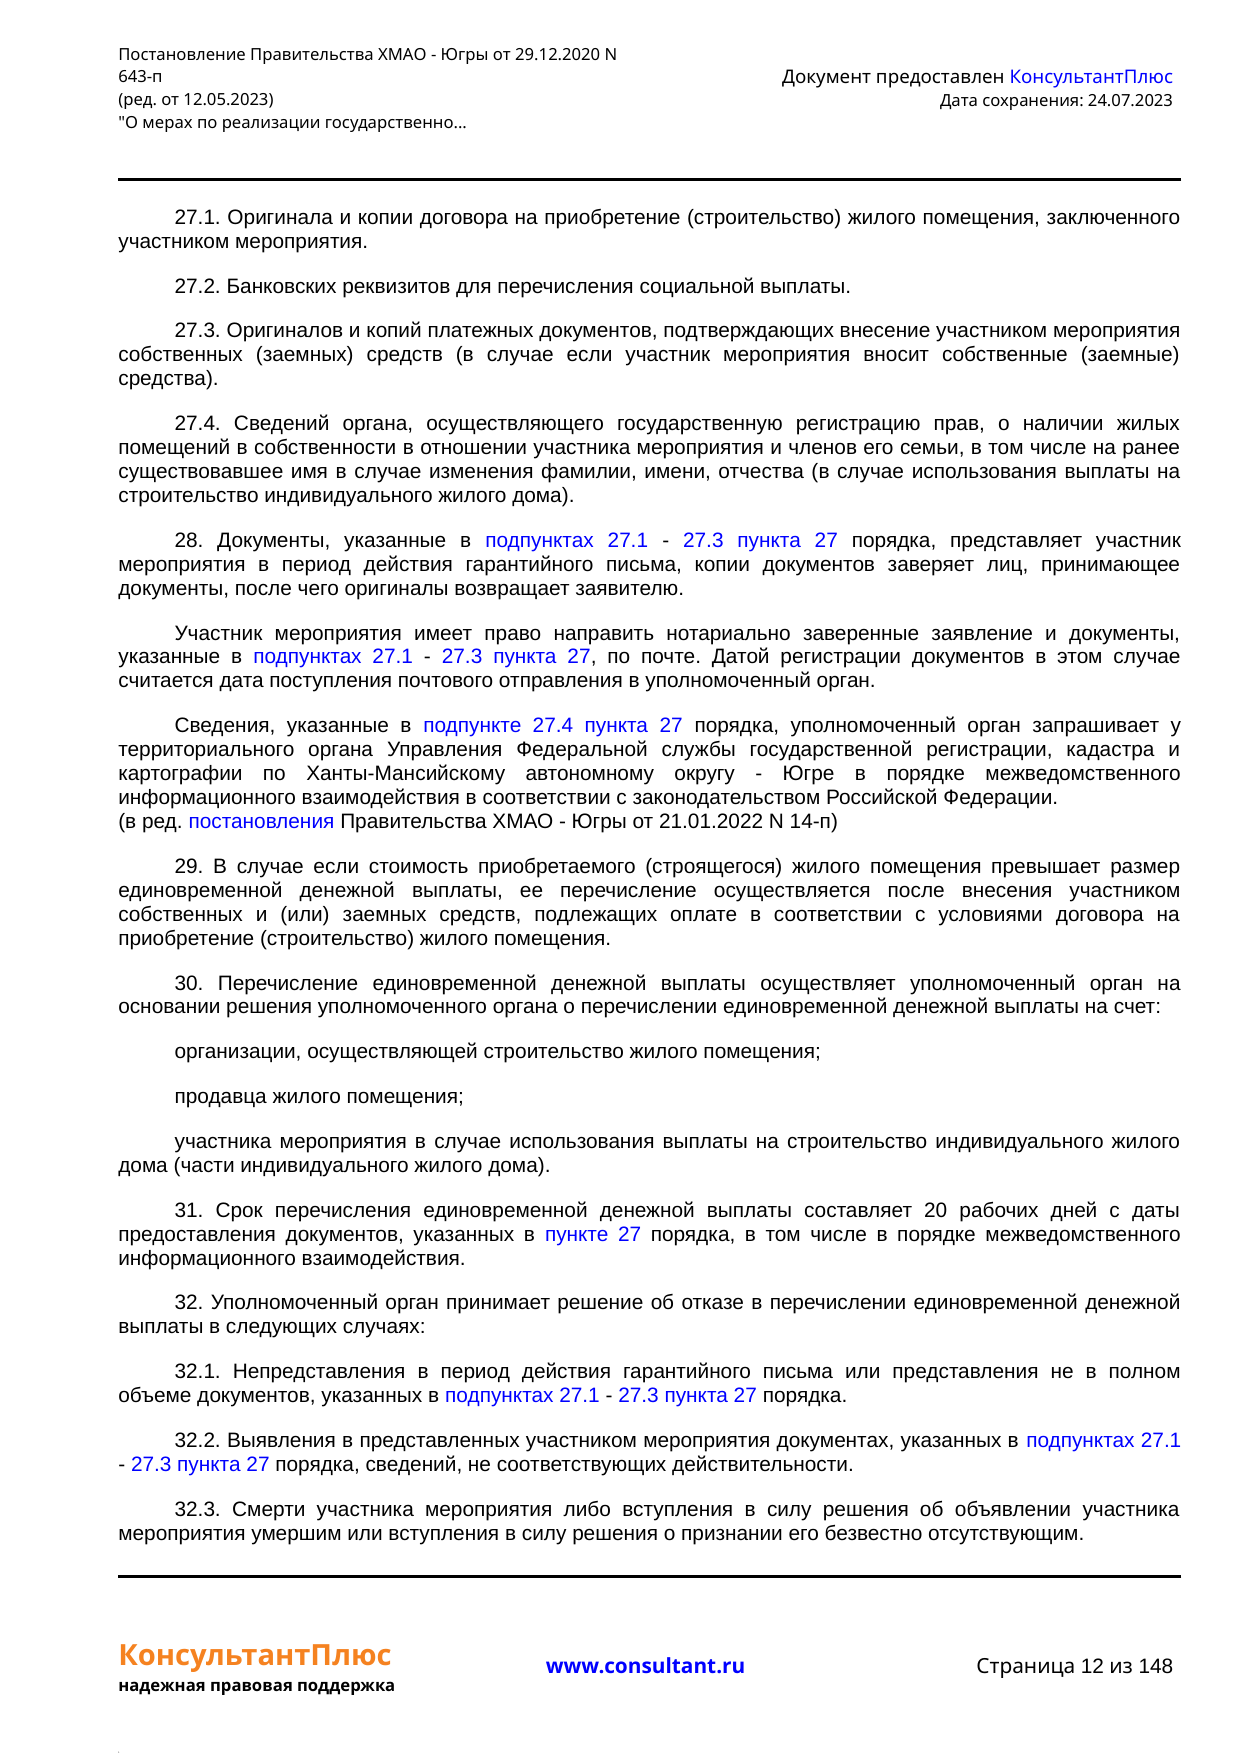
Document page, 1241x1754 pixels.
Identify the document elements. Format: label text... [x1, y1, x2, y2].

text 32.2. Выявления в представленных участником мероприятия документах, указанных в подпунктах 27.1 - 27.3 пункта 27 порядка, сведений, не соответствующих действительности. [118, 1428, 1181, 1476]
text 27.2. Банковских реквизитов для перечисления социальной выплаты. [118, 273, 1181, 297]
text 30. Перечисление единовременной денежной выплаты осуществляет уполномоченный орган на основании решения уполномоченного органа о перечислении единовременной денежной выплаты на счет: [118, 970, 1181, 1018]
text 27.3. Оригиналов и копий платежных документов, подтверждающих внесение участником мероприятия собственных (заемных) средств (в случае если участник мероприятия вносит собственные (заемные) средства). [118, 318, 1181, 390]
text (в ред. постановления Правительства ХМАО - Югры от 21.01.2022 N 14-п) [118, 809, 1181, 833]
text продавца жилого помещения; [118, 1084, 1181, 1108]
text 31. Срок перечисления единовременной денежной выплаты составляет 20 рабочих дней с даты предоставления документов, указанных в пункте 27 порядка, в том числе в порядке межведомственного информационного взаимодействия. [118, 1197, 1181, 1269]
text 29. В случае если стоимость приобретаемого (строящегося) жилого помещения превышает размер единовременной денежной выплаты, ее перечисление осуществляется после внесения участником собственных и (или) заемных средств, подлежащих оплате в соответствии с условиями договора на приобретение (строительство) жилого помещения. [118, 854, 1181, 949]
text Участник мероприятия имеет право направить нотариально заверенные заявление и документы, указанные в подпунктах 27.1 - 27.3 пункта 27, по почте. Датой регистрации документов в этом случае считается дата поступления почтового отправления в уполномоченный орган. [118, 620, 1181, 692]
text 32.1. Непредставления в период действия гарантийного письма или представления не в полном объеме документов, указанных в подпунктах 27.1 - 27.3 пункта 27 порядка. [118, 1359, 1181, 1407]
text 28. Документы, указанные в подпунктах 27.1 - 27.3 пункта 27 порядка, представляет участник мероприятия в период действия гарантийного письма, копии документов заверяет лиц, принимающее документы, после чего оригиналы возвращает заявителю. [118, 528, 1181, 599]
text 27.1. Оригинала и копии договора на приобретение (строительство) жилого помещения, заключенного участником мероприятия. [118, 205, 1181, 253]
text 32.3. Смерти участника мероприятия либо вступления в силу решения об объявлении участника мероприятия умершим или вступления в силу решения о признании его безвестно отсутствующим. [118, 1496, 1181, 1544]
text Сведения, указанные в подпункте 27.4 пункта 27 порядка, уполномоченный орган запрашивает у территориального органа Управления Федеральной службы государственной регистрации, кадастра и картографии по Ханты-Мансийскому автономному округу - Югре в порядке межведомственного информационного взаимодействия в соответствии с законодательством Российской Федерации. [118, 713, 1181, 809]
text участника мероприятия в случае использования выплаты на строительство индивидуального жилого дома (части индивидуального жилого дома). [118, 1129, 1181, 1177]
text 27.4. Сведений органа, осуществляющего государственную регистрацию прав, о наличии жилых помещений в собственности в отношении участника мероприятия и членов его семьи, в том числе на ранее существовавшее имя в случае изменения фамилии, имени, отчества (в случае использования выплаты на строительство индивидуального жилого дома). [118, 411, 1181, 507]
text 32. Уполномоченный орган принимает решение об отказе в перечислении единовременной денежной выплаты в следующих случаях: [118, 1290, 1181, 1338]
text организации, осуществляющей строительство жилого помещения; [118, 1039, 1181, 1063]
